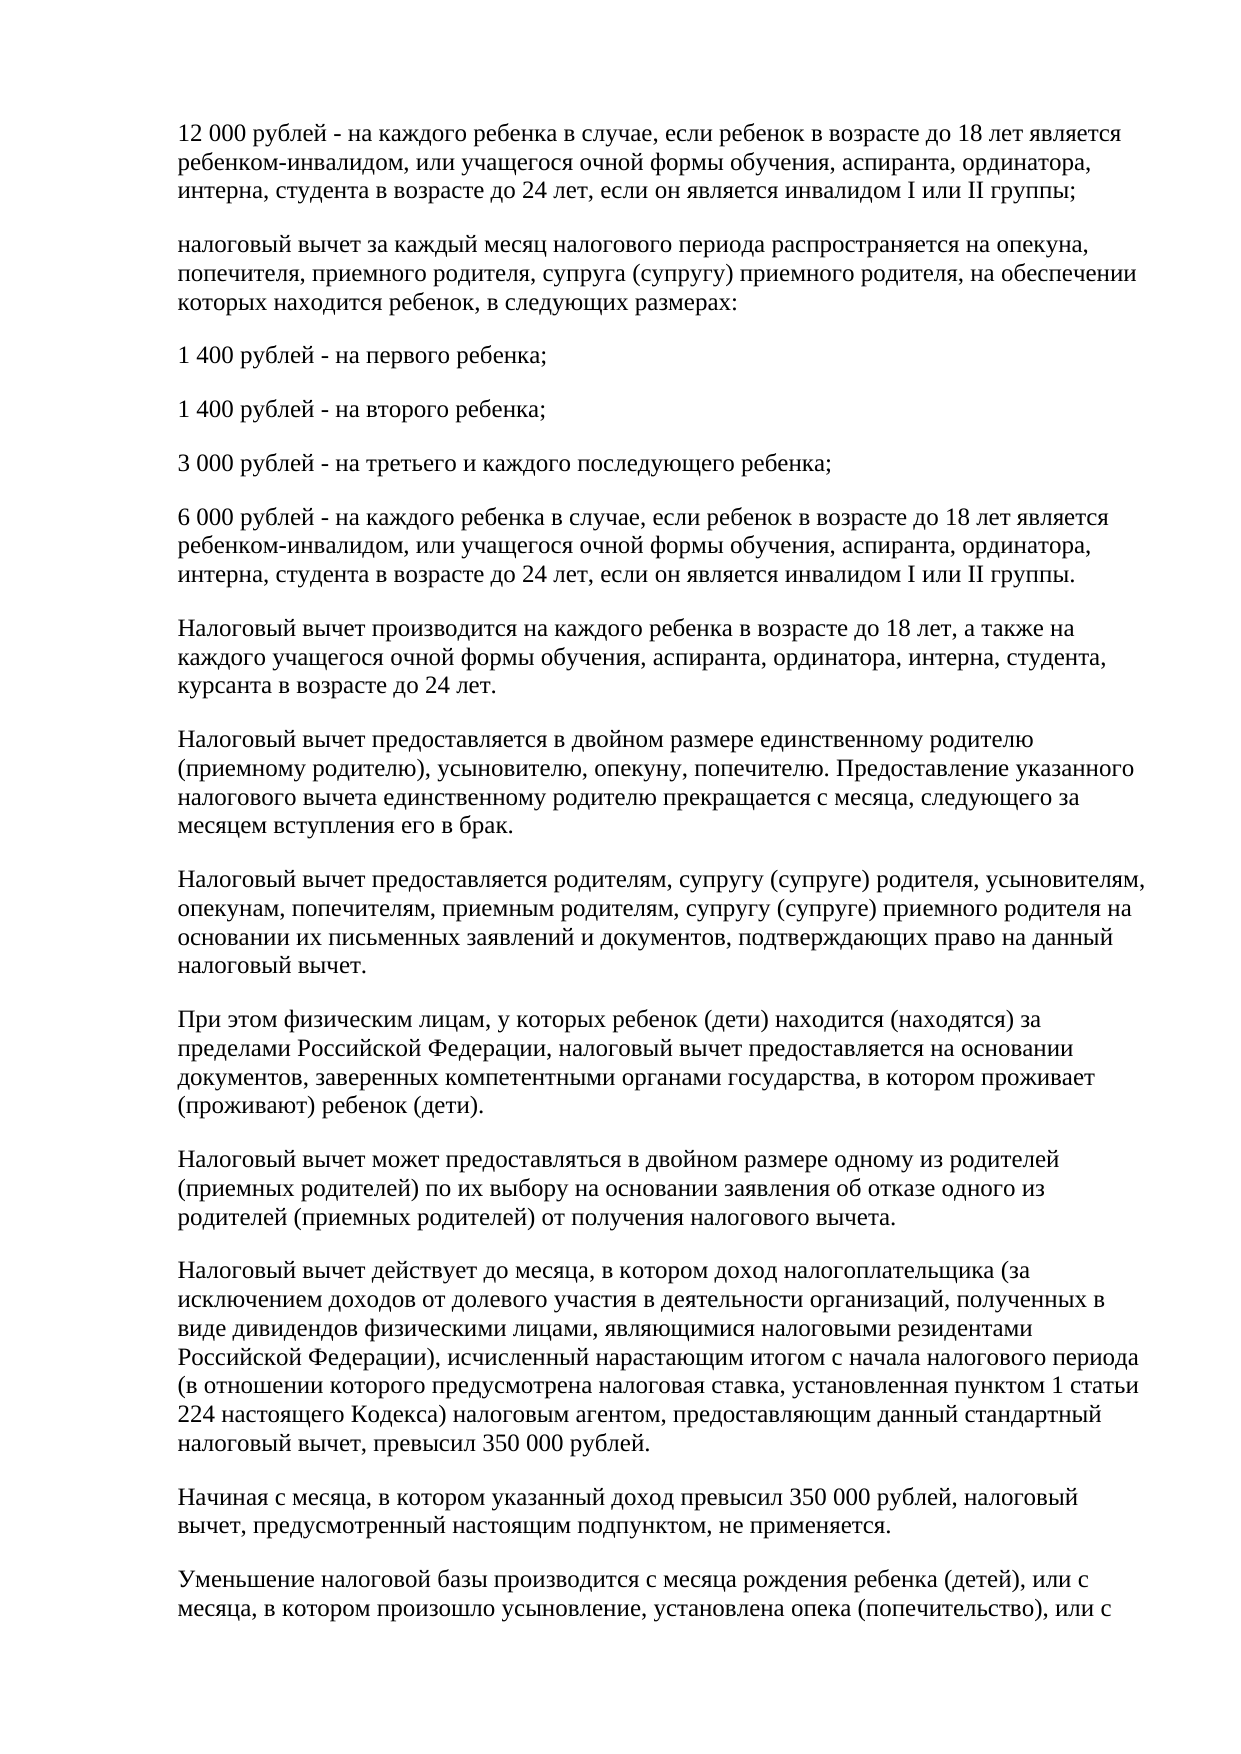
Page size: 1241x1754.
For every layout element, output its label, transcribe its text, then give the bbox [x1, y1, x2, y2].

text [177, 1564, 1152, 1622]
text Налоговый вычет может предоставляться в двойном размере одному из родителей (приемных родителей) по их выбору на основании заявления об отказе одного из родителей (приемных родителей) от получения налогового вычета. [177, 1144, 1152, 1231]
text 12 000 рублей - на каждого ребенка в случае, если ребенок в возрасте до 18 лет является ребенком-инвалидом, или учащегося очной формы обучения, аспиранта, ординатора, интерна, студента в возрасте до 24 лет, если он является инвалидом I или II группы; [177, 118, 1152, 204]
text Налоговый вычет производится на каждого ребенка в возрасте до 18 лет, а также на каждого учащегося очной формы обучения, аспиранта, ординатора, интерна, студента, курсанта в возрасте до 24 лет. [177, 613, 1152, 699]
text Налоговый вычет действует до месяца, в котором доход налогоплательщика (за исключением доходов от долевого участия в деятельности организаций, полученных в виде дивидендов физическими лицами, являющимися налоговыми резидентами Российской Федерации), исчисленный нарастающим итогом с начала налогового периода (в отношении которого предусмотрена налоговая ставка, установленная пунктом 1 статьи 224 настоящего Кодекса) налоговым агентом, предоставляющим данный стандартный налоговый вычет, превысил 350 000 рублей. [177, 1256, 1152, 1457]
text 3 000 рублей - на третьего и каждого последующего ребенка; [177, 448, 1152, 477]
text налоговый вычет за каждый месяц налогового периода распространяется на опекуна, попечителя, приемного родителя, супруга (супругу) приемного родителя, на обеспечении которых находится ребенок, в следующих размерах: [177, 229, 1152, 316]
text Начиная с месяца, в котором указанный доход превысил 350 000 рублей, налоговый вычет, предусмотренный настоящим подпунктом, не применяется. [177, 1482, 1152, 1539]
text 1 400 рублей - на второго ребенка; [177, 394, 1152, 423]
text Налоговый вычет предоставляется в двойном размере единственному родителю (приемному родителю), усыновителю, опекуну, попечителю. Предоставление указанного налогового вычета единственному родителю прекращается с месяца, следующего за месяцем вступления его в брак. [177, 724, 1152, 839]
text 6 000 рублей - на каждого ребенка в случае, если ребенок в возрасте до 18 лет является ребенком-инвалидом, или учащегося очной формы обучения, аспиранта, ординатора, интерна, студента в возрасте до 24 лет, если он является инвалидом I или II группы. [177, 502, 1152, 588]
text Налоговый вычет предоставляется родителям, супругу (супруге) родителя, усыновителям, опекунам, попечителям, приемным родителям, супругу (супруге) приемного родителя на основании их письменных заявлений и документов, подтверждающих право на данный налоговый вычет. [177, 864, 1152, 979]
text 1 400 рублей - на первого ребенка; [177, 341, 1152, 369]
text При этом физическим лицам, у которых ребенок (дети) находится (находятся) за пределами Российской Федерации, налоговый вычет предоставляется на основании документов, заверенных компетентными органами государства, в котором проживает (проживают) ребенок (дети). [177, 1004, 1152, 1119]
